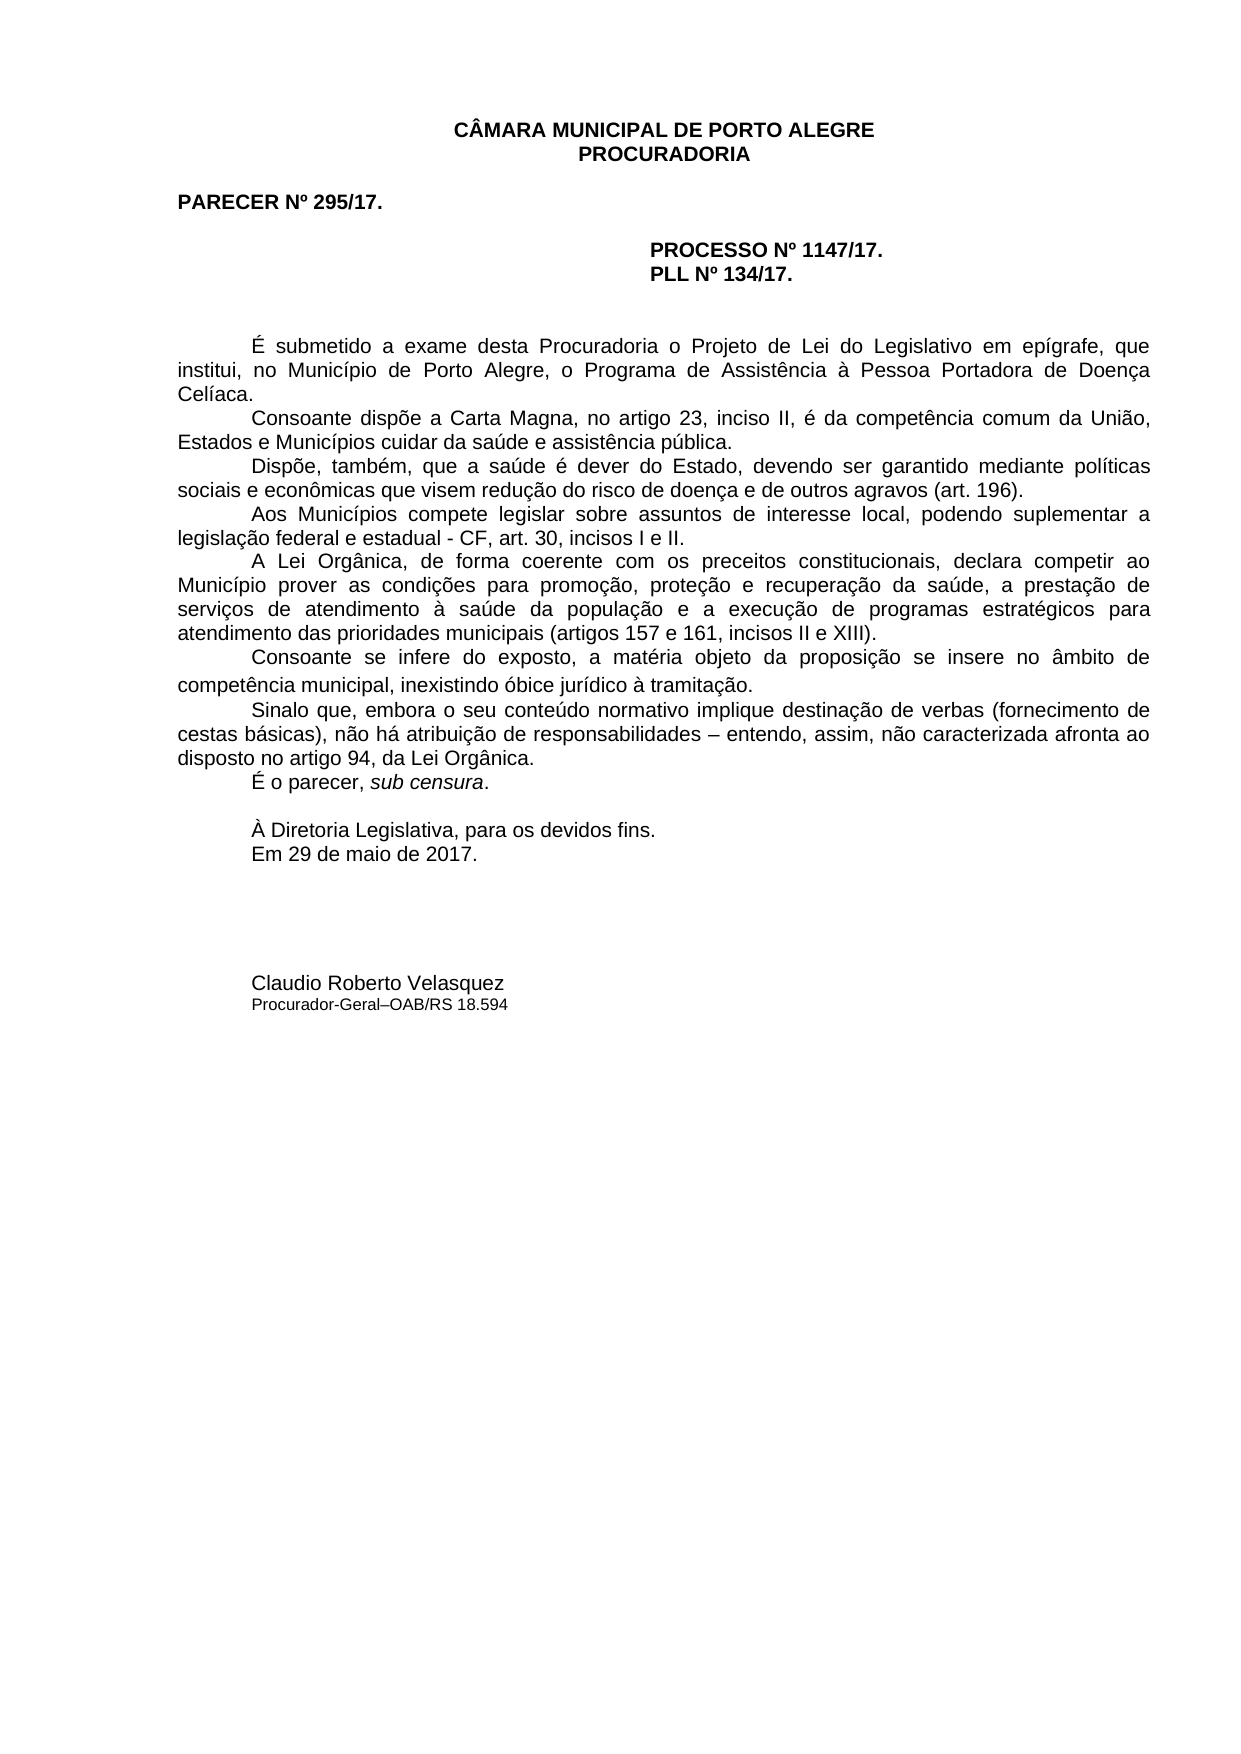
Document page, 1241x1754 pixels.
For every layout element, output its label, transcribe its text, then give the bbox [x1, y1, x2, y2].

text À Diretoria Legislativa, para os devidos fins. [251, 818, 1152, 842]
text É o parecer, sub censura. [177, 770, 1152, 794]
text A Lei Orgânica, de forma coerente com os preceitos constitucionais, declara competir ao Município prover as condições para promoção, proteção e recuperação da saúde, a prestação de serviços de atendimento à saúde da população e a execução de programas estratégicos para atendimento das prioridades municipais (artigos 157 e 161, incisos II e XIII). [177, 549, 1152, 645]
text Procurador-Geral–OAB/RS 18.594 [177, 995, 1152, 1014]
text Consoante dispõe a Carta Magna, no artigo 23, inciso II, é da competência comum da União, Estados e Municípios cuidar da saúde e assistência pública. [177, 406, 1152, 453]
text PROCESSO Nº 1147/17. [650, 238, 1152, 262]
text Aos Municípios compete legislar sobre assuntos de interesse local, podendo suplementar a legislação federal e estadual - CF, art. 30, incisos I e II. [177, 501, 1152, 549]
text Dispõe, também, que a saúde é dever do Estado, devendo ser garantido mediante políticas sociais e econômicas que visem redução do risco de doença e de outros agravos (art. 196). [177, 453, 1152, 501]
text Em 29 de maio de 2017. [177, 842, 1152, 866]
text PROCURADORIA [177, 142, 1152, 166]
text Consoante se infere do exposto, a matéria objeto da proposição se insere no âmbito de competência municipal, inexistindo óbice jurídico à tramitação. [177, 645, 1152, 698]
text CÂMARA MUNICIPAL DE PORTO ALEGRE [177, 118, 1152, 142]
text Claudio Roberto Velasquez [177, 971, 1152, 995]
text Sinalo que, embora o seu conteúdo normativo implique destinação de verbas (fornecimento de cestas básicas), não há atribuição de responsabilidades – entendo, assim, não caracterizada afronta ao disposto no artigo 94, da Lei Orgânica. [177, 698, 1152, 770]
text PLL Nº 134/17. [650, 262, 1152, 286]
text É submetido a exame desta Procuradoria o Projeto de Lei do Legislativo em epígrafe, que institui, no Município de Porto Alegre, o Programa de Assistência à Pessoa Portadora de Doença Celíaca. [177, 334, 1152, 406]
text PARECER Nº 295/17. [177, 190, 1152, 214]
